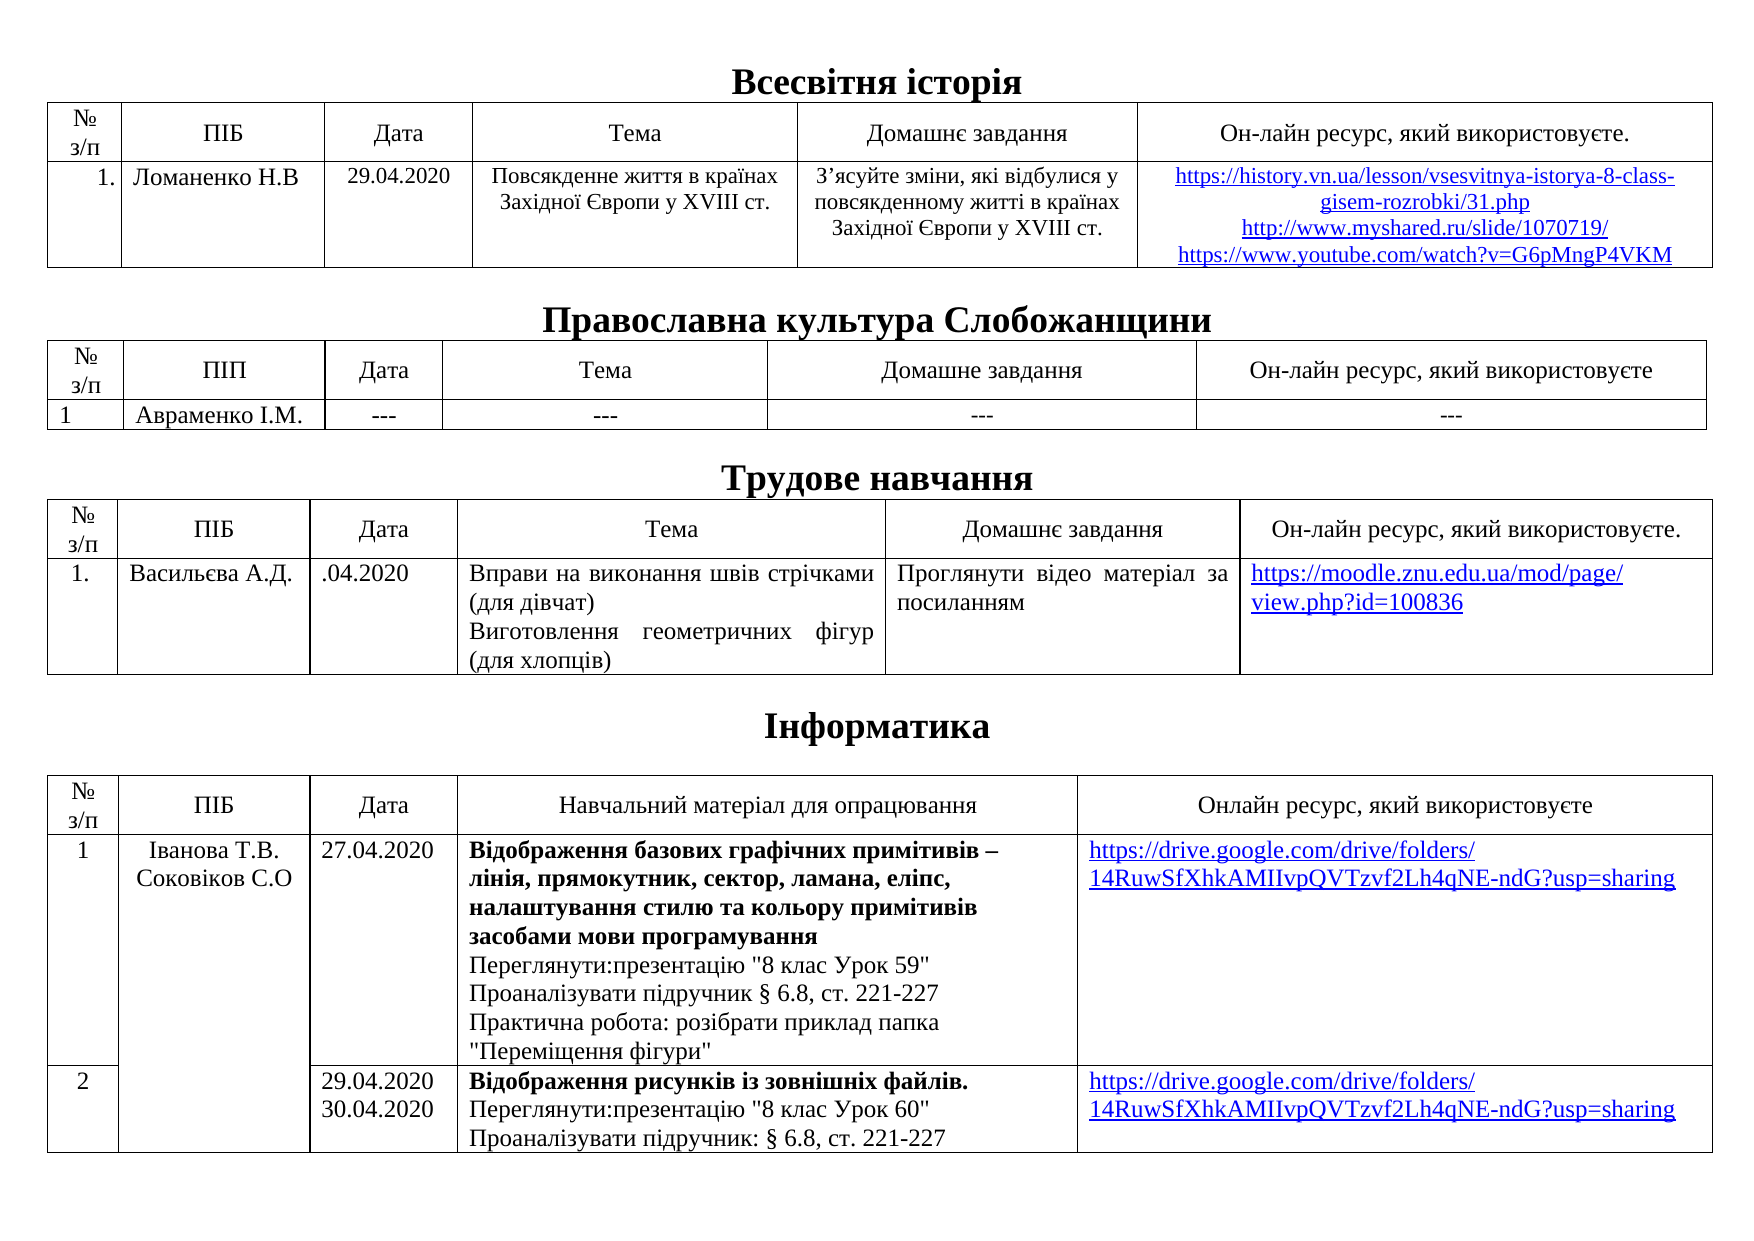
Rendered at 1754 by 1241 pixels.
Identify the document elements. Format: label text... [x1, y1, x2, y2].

table_header ПІБ [118, 500, 309, 557]
table_cell 1 [48, 400, 123, 428]
table_cell Ломаненко Н.В [122, 162, 324, 267]
table_header Тема [458, 500, 885, 557]
table_header Домашне завдання [768, 341, 1196, 399]
table_cell https://drive.google.com/drive/folders/14RuwSfXhkAMIIvpQVTzvf2Lh4qNE-ndG?usp=sharing [1078, 1066, 1712, 1152]
table_cell [48, 559, 117, 673]
table_header Он-лайн ресурс, який використовуєте. [1241, 500, 1712, 557]
table_cell З’ясуйте зміни, які відбулися у повсякденному житті в країнах Західної Європи у ХVIII ст. [798, 162, 1137, 267]
table_header Онлайн ресурс, який використовуєте [1078, 776, 1712, 834]
table_header Навчальний матеріал для опрацювання [458, 776, 1077, 834]
table_header Он-лайн ресурс, який використовуєте [1197, 341, 1706, 399]
table_cell Повсякденне життя в країнах Західної Європи у ХVIII ст. [473, 162, 797, 267]
table_header ПІБ [122, 103, 324, 161]
table_cell .04.2020 [311, 559, 457, 673]
table_cell --- [326, 400, 442, 428]
table_cell 29.04.2020 30.04.2020 [311, 1066, 457, 1152]
table_cell --- [768, 400, 1196, 428]
table_cell Іванова Т.В. Соковіков С.О [119, 835, 309, 1152]
table_header Дата [326, 341, 442, 399]
text Всесвітня історія [59, 59, 1695, 102]
table_header Он-лайн ресурс, який використовуєте. [1138, 103, 1712, 161]
table_cell Відображення рисунків із зовнішніх файлів. Переглянути:презентацію "8 клас Урок 60" Проаналізувати підручник: § 6.8, ст. 221-227 [458, 1066, 1077, 1152]
table_cell Проглянути відео матеріал за посиланням [886, 559, 1239, 673]
table_header № з/п [48, 103, 121, 161]
table_header Дата [311, 776, 457, 834]
table_header ПІБ [119, 776, 309, 834]
table_header Тема [443, 341, 767, 399]
table_header Дата [325, 103, 472, 161]
table_cell Васильєва А.Д. [118, 559, 309, 673]
text Трудове навчання [59, 456, 1695, 499]
table_header № з/п [48, 776, 118, 834]
table_cell https://history.vn.ua/lesson/vsesvitnya-istorya-8-class-gisem-rozrobki/31.php http://www.myshared.ru/slide/1070719/ https://www.youtube.com/watch?v=G6pMngP4VKM [1138, 162, 1712, 267]
table_cell --- [1197, 400, 1706, 428]
table_cell https://drive.google.com/drive/folders/14RuwSfXhkAMIIvpQVTzvf2Lh4qNE-ndG?usp=sharing [1078, 835, 1712, 1065]
table_cell 29.04.2020 [325, 162, 472, 267]
table_cell Відображення базових графічних примітивів – лінія, прямокутник, сектор, ламана, еліпс, налаштування стилю та кольору примітивів засобами мови програмування Переглянути:презентацію "8 клас Урок 59" Проаналізувати підручник § 6.8, ст. 221-227 Практична робота: розібрати приклад папка "Переміщення фігури" [458, 835, 1077, 1065]
table_header Тема [473, 103, 797, 161]
table_header Домашнє завдання [798, 103, 1137, 161]
table_header № з/п [48, 341, 123, 399]
table_cell --- [443, 400, 767, 428]
table_header Дата [311, 500, 457, 557]
table_cell https://moodle.znu.edu.ua/mod/page/view.php?id=100836 [1241, 559, 1712, 673]
table_cell [48, 162, 121, 267]
table_cell Авраменко І.М. [124, 400, 324, 428]
table_header № з/п [48, 500, 117, 557]
table_cell 1 [48, 835, 118, 1065]
text Інформатика [59, 703, 1695, 746]
table_header Домашнє завдання [886, 500, 1239, 557]
table_cell 27.04.2020 [311, 835, 457, 1065]
table_header ПІП [124, 341, 324, 399]
table_cell 2 [48, 1066, 118, 1152]
table_cell Вправи на виконання швів стрічками (для дівчат) Виготовлення геометричних фігур (для хлопців) [458, 559, 885, 673]
text Православна культура Слобожанщини [59, 297, 1695, 340]
